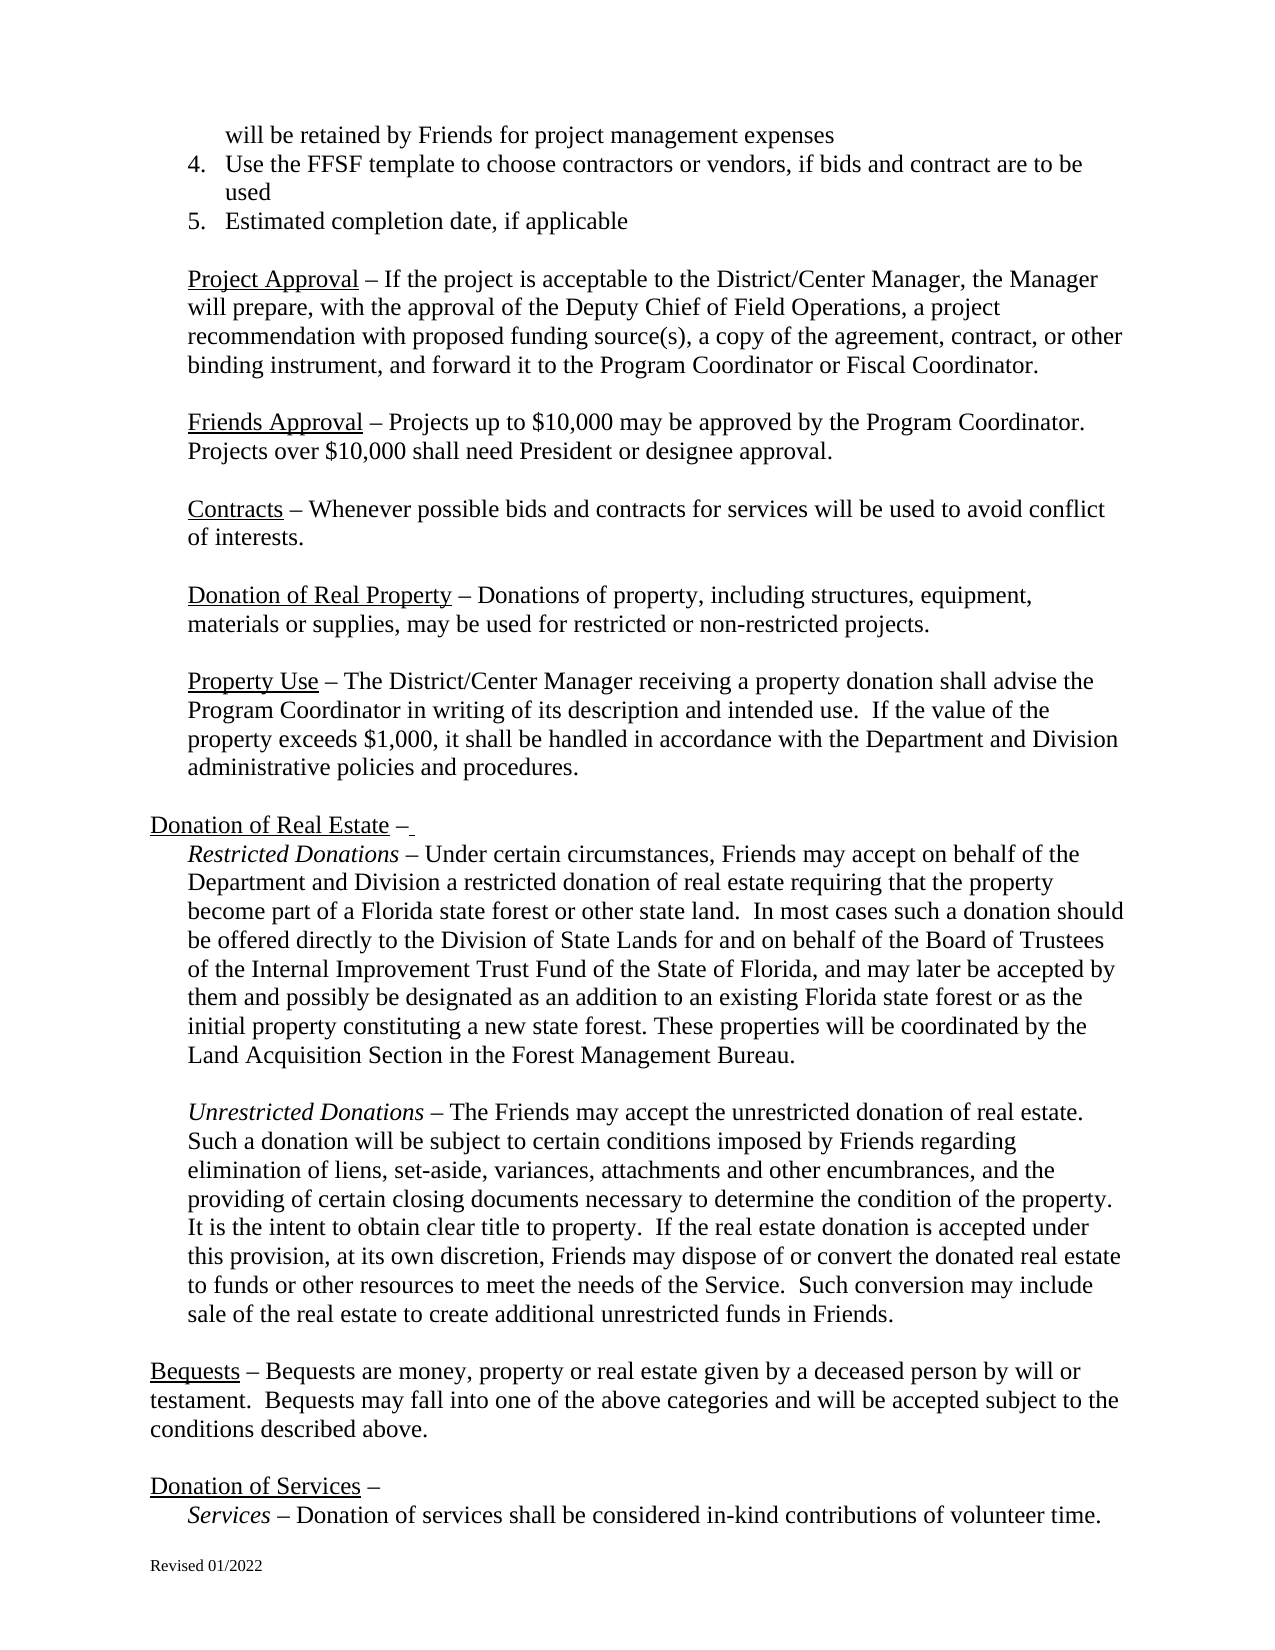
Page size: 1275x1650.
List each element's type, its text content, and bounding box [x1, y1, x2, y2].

text Donation of Services – [150, 1471, 1125, 1500]
text Contracts – Whenever possible bids and contracts for services will be used to avoid conflict of interests. [187, 494, 1125, 551]
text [187, 120, 1125, 149]
text Donation of Real Estate – [150, 810, 1125, 839]
text Friends Approval – Projects up to $10,000 may be approved by the Program Coordinator. Projects over $10,000 shall need President or designee approval. [187, 407, 1125, 465]
text Bequests – Bequests are money, property or real estate given by a deceased person by will or testament. Bequests may fall into one of the above categories and will be accepted subject to the conditions described above. [150, 1356, 1125, 1442]
text Project Approval – If the project is acceptable to the District/Center Manager, the Manager will prepare, with the approval of the Deputy Chief of Field Operations, a project recommendation with proposed funding source(s), a copy of the agreement, contract, or other binding instrument, and forward it to the Program Coordinator or Fiscal Coordinator. [187, 264, 1125, 379]
text Unrestricted Donations – The Friends may accept the unrestricted donation of real estate. Such a donation will be subject to certain conditions imposed by Friends regarding elimination of liens, set-aside, variances, attachments and other encumbrances, and the providing of certain closing documents necessary to determine the condition of the property. It is the intent to obtain clear title to property. If the real estate donation is accepted under this provision, at its own discretion, Friends may dispose of or convert the donated real estate to funds or other resources to meet the needs of the Service. Such conversion may include sale of the real estate to create additional unrestricted funds in Friends. [187, 1097, 1125, 1327]
text Services – Donation of services shall be considered in-kind contributions of volunteer time. [187, 1500, 1125, 1529]
text Donation of Real Property – Donations of property, including structures, equipment, materials or supplies, may be used for restricted or non-restricted projects. [187, 580, 1125, 637]
text 5. Estimated completion date, if applicable [187, 206, 1125, 235]
text Property Use – The District/Center Manager receiving a property donation shall advise the Program Coordinator in writing of its description and intended use. If the value of the property exceeds $1,000, it shall be handled in accordance with the Department and Division administrative policies and procedures. [187, 666, 1125, 781]
text 4. Use the FFSF template to choose contractors or vendors, if bids and contract are to be used [187, 149, 1125, 206]
text Restricted Donations – Under certain circumstances, Friends may accept on behalf of the Department and Division a restricted donation of real estate requiring that the property become part of a Florida state forest or other state land. In most cases such a donation should be offered directly to the Division of State Lands for and on behalf of the Board of Trustees of the Internal Improvement Trust Fund of the State of Florida, and may later be accepted by them and possibly be designated as an addition to an existing Florida state forest or as the initial property constituting a new state forest. These properties will be coordinated by the Land Acquisition Section in the Forest Management Bureau. [187, 839, 1125, 1069]
